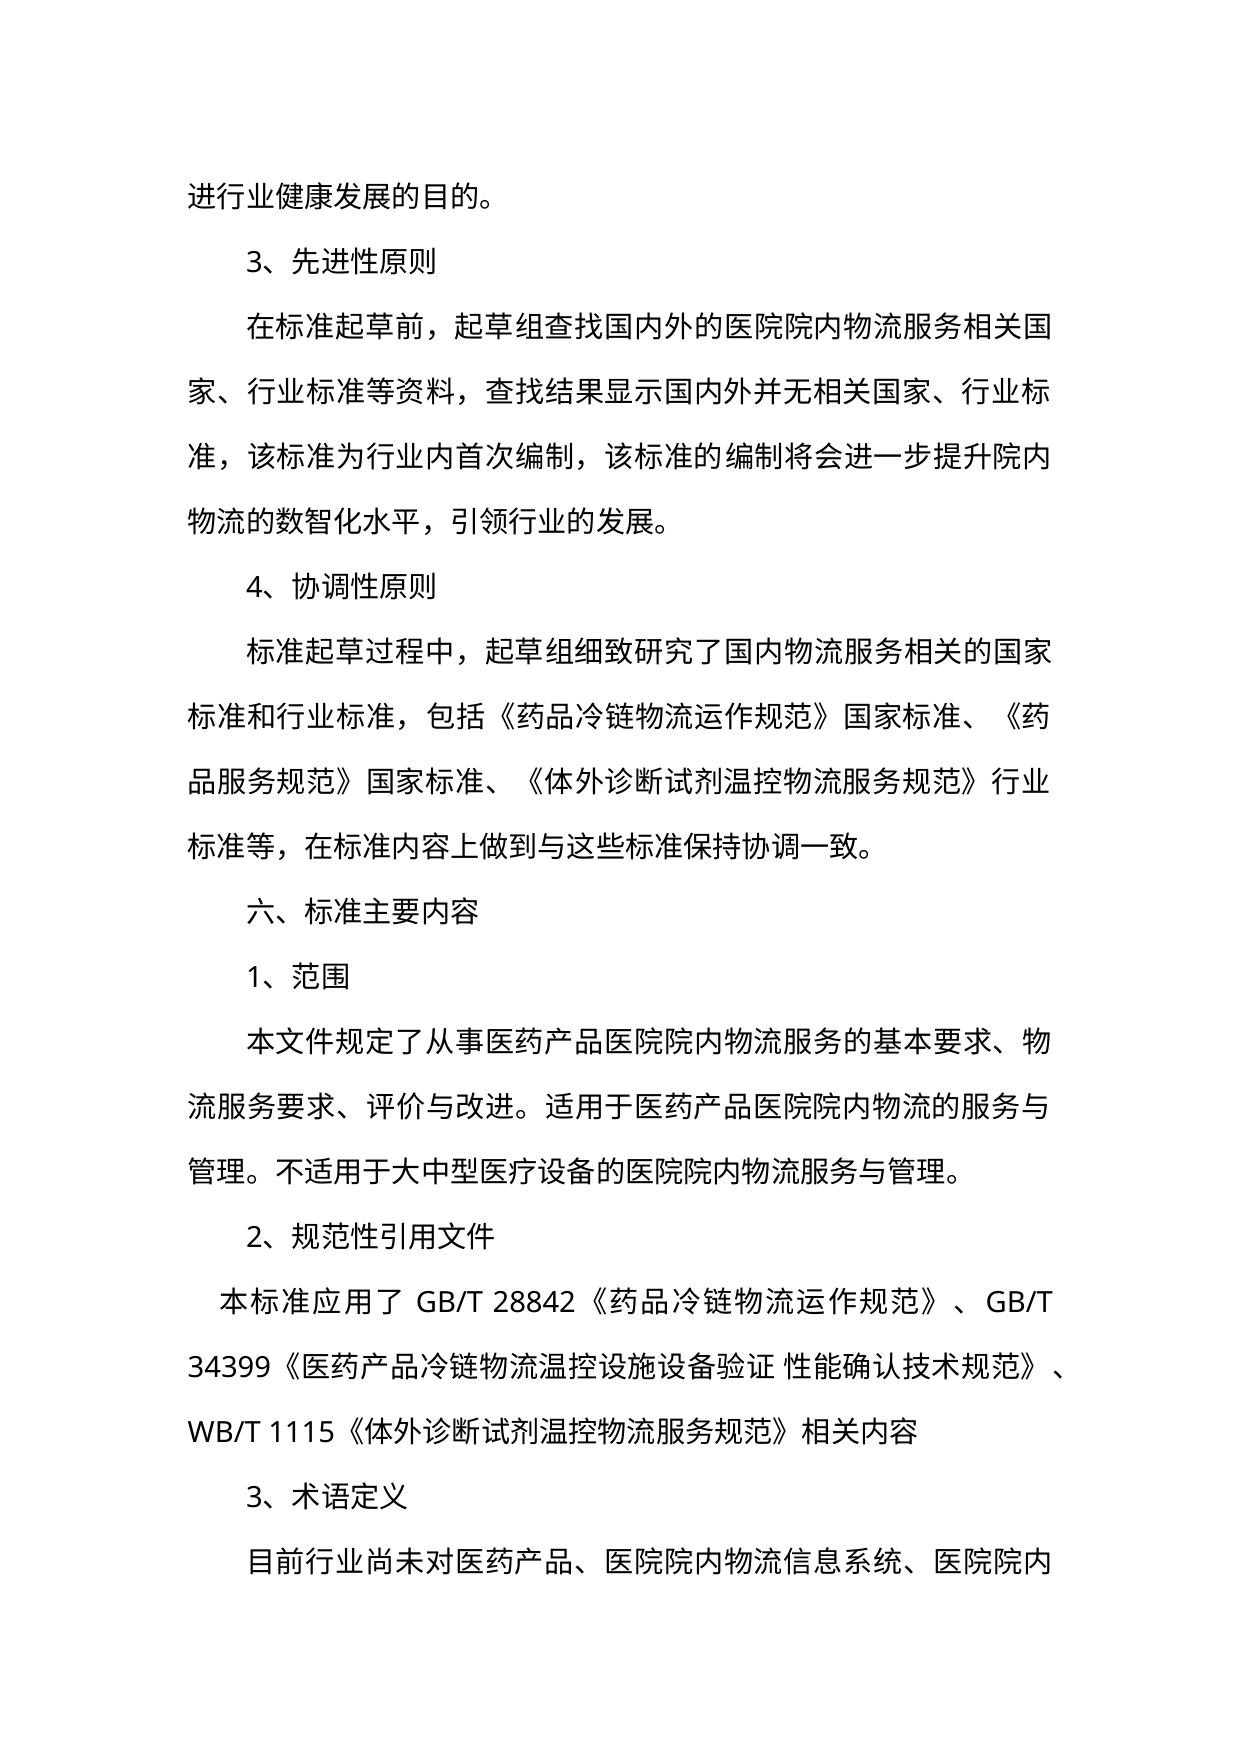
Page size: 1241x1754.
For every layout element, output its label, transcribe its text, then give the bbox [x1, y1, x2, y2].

list 规范性引用文件 [187, 1202, 1053, 1267]
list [187, 1527, 1053, 1592]
text 标准起草过程中，起草组细致研究了国内物流服务相关的国家标准和行业标准，包括《药品冷链物流运作规范》国家标准、《药品服务规范》国家标准、《体外诊断试剂温控物流服务规范》行业标准等，在标准内容上做到与这些标准保持协调一致。 [187, 617, 1053, 877]
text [187, 162, 1053, 227]
text 1、范围 [187, 942, 1053, 1007]
text 本文件规定了从事医药产品医院院内物流服务的基本要求、物流服务要求、评价与改进。适用于医药产品医院院内物流的服务与管理。不适用于大中型医疗设备的医院院内物流服务与管理。 [187, 1007, 1053, 1202]
text 3、先进性原则 [187, 227, 1053, 292]
text 4、协调性原则 [187, 552, 1053, 617]
list 标准主要内容 [187, 877, 1053, 942]
list 本标准应用了 GB/T 28842《药品冷链物流运作规范》、GB/T 34399《医药产品冷链物流温控设施设备验证 性能确认技术规范》、WB/T 1115《体外诊断试剂温控物流服务规范》相关内容 [187, 1267, 1053, 1462]
list 术语定义 [187, 1462, 1053, 1527]
text 在标准起草前，起草组查找国内外的医院院内物流服务相关国家、行业标准等资料，查找结果显示国内外并无相关国家、行业标准，该标准为行业内首次编制，该标准的编制将会进一步提升院内物流的数智化水平，引领行业的发展。 [187, 292, 1053, 552]
